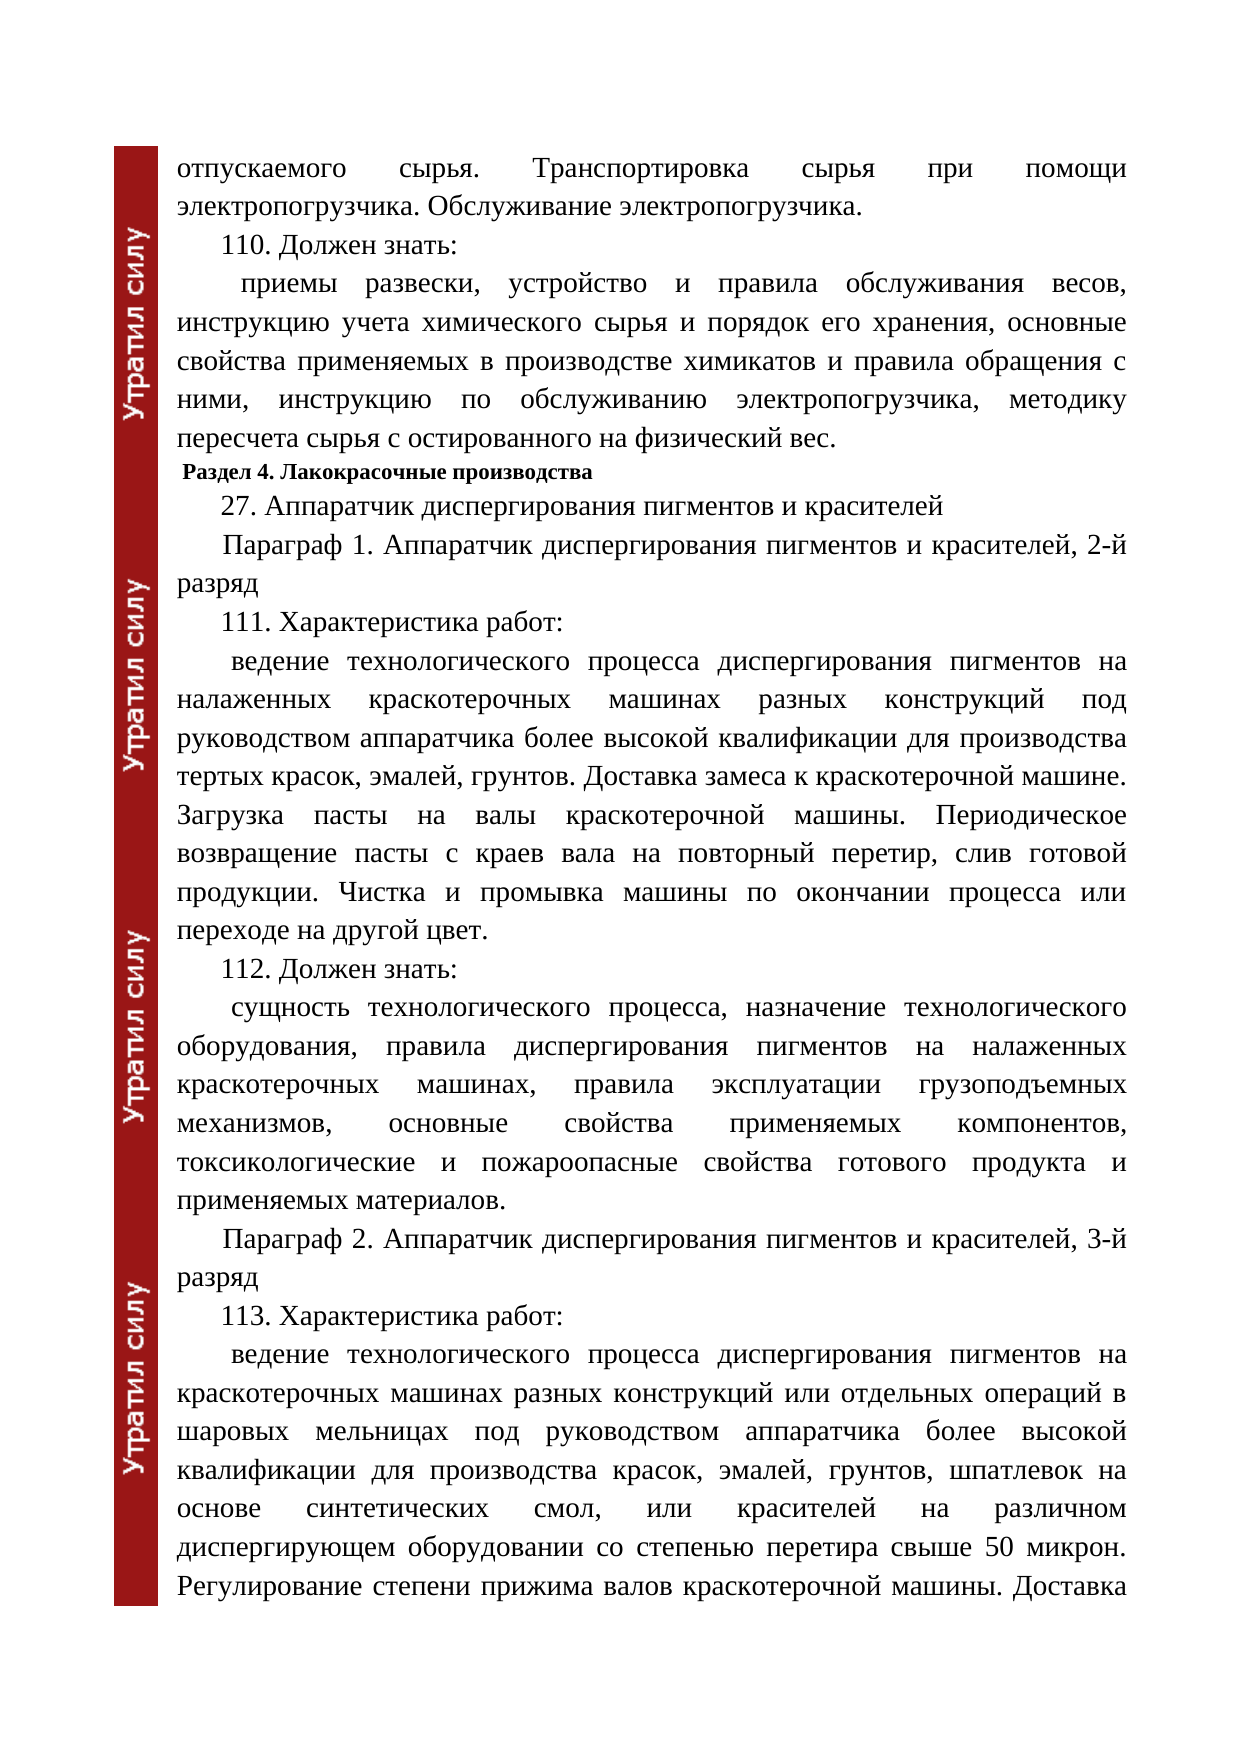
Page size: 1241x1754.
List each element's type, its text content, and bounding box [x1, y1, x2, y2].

picture [114, 261, 158, 266]
text 27. Аппаратчик диспергирования пигментов и красителей [112, 488, 1128, 522]
picture [114, 638, 158, 643]
picture [114, 599, 158, 604]
picture [114, 522, 158, 527]
text сущность технологического процесса, назначение технологического оборудования, правила диспергирования пигментов на налаженных краскотерочных машинах, правила эксплуатации грузоподъемных механизмов, основные свойства применяемых компонентов, токсикологические и пожароопасные свойства готового продукта и применяемых материалов. [112, 989, 1128, 1216]
text Раздел 4. Лакокрасочные производства [112, 458, 1128, 485]
text Параграф 2. Аппаратчик диспергирования пигментов и красителей, 3-й разряд [112, 1221, 1128, 1293]
picture [114, 453, 158, 458]
text приемы развески, устройство и правила обслуживания весов, инструкцию учета химического сырья и порядок его хранения, основные свойства применяемых в производстве химикатов и правила обращения с ними, инструкцию по обслуживанию электропогрузчика, методику пересчета сырья с остированного на физический вес. [112, 266, 1128, 453]
text 111. Характеристика работ: [112, 604, 1128, 638]
picture [114, 946, 158, 951]
text Параграф 1. Аппаратчик диспергирования пигментов и красителей, 2-й разряд [112, 527, 1128, 599]
picture [114, 1331, 158, 1336]
text ведение технологического процесса диспергирования пигментов на налаженных краскотерочных машинах разных конструкций под руководством аппаратчика более высокой квалификации для производства тертых красок, эмалей, грунтов. Доставка замеса к краскотерочной машине. Загрузка пасты на валы краскотерочной машины. Периодическое возвращение пасты с краев вала на повторный перетир, слив готовой продукции. Чистка и промывка машины по окончании процесса или переходе на другой цвет. [112, 643, 1128, 946]
text 113. Характеристика работ: [112, 1298, 1128, 1331]
picture [114, 222, 158, 227]
picture [114, 1601, 158, 1606]
picture [114, 984, 158, 989]
picture [114, 1216, 158, 1221]
picture [114, 146, 158, 150]
text 112. Должен знать: [112, 951, 1128, 984]
picture [114, 1293, 158, 1298]
text 110. Должен знать: [112, 227, 1128, 261]
